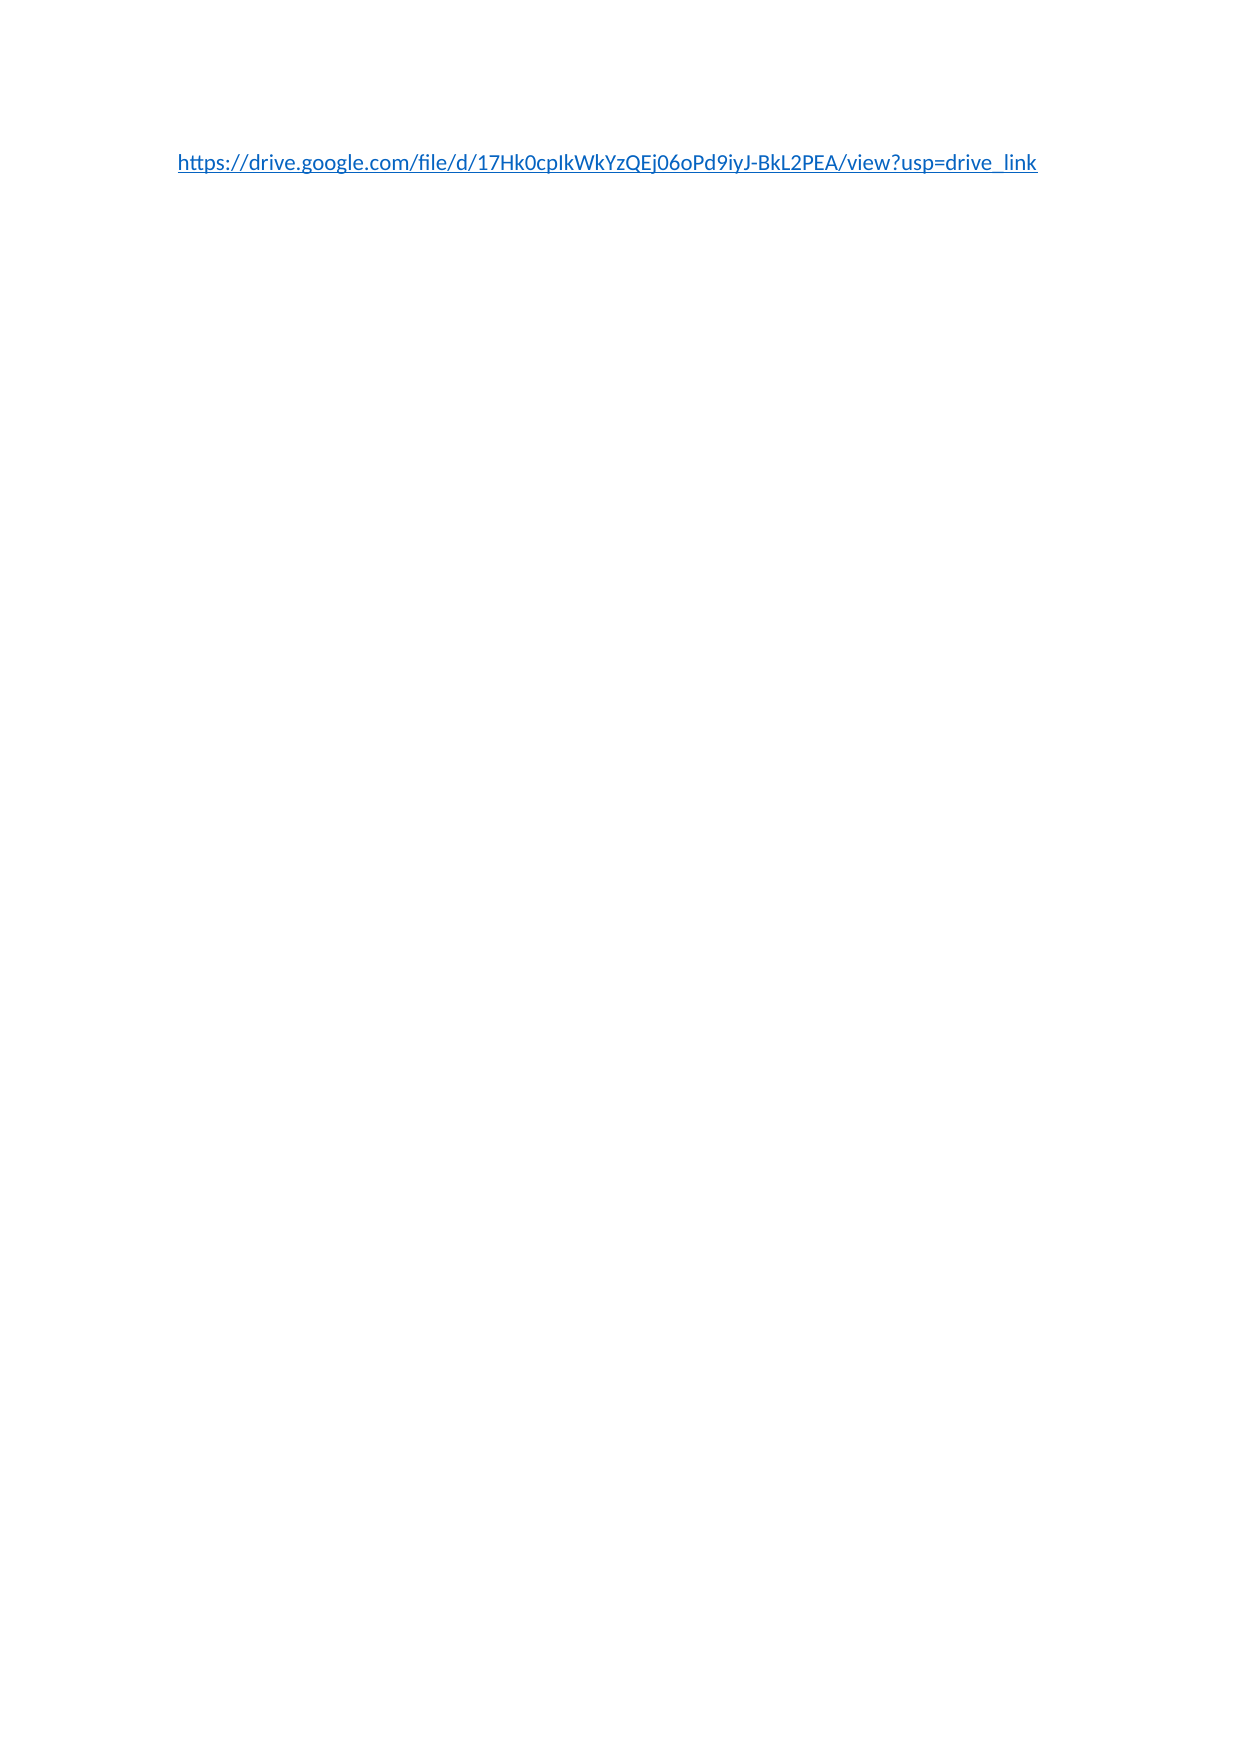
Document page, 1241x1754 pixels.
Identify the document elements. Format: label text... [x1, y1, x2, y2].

text https://drive.google.com/file/d/17Hk0cpIkWkYzQEj06oPd9iyJ-BkL2PEA/view?usp=drive_link [177, 148, 1063, 176]
